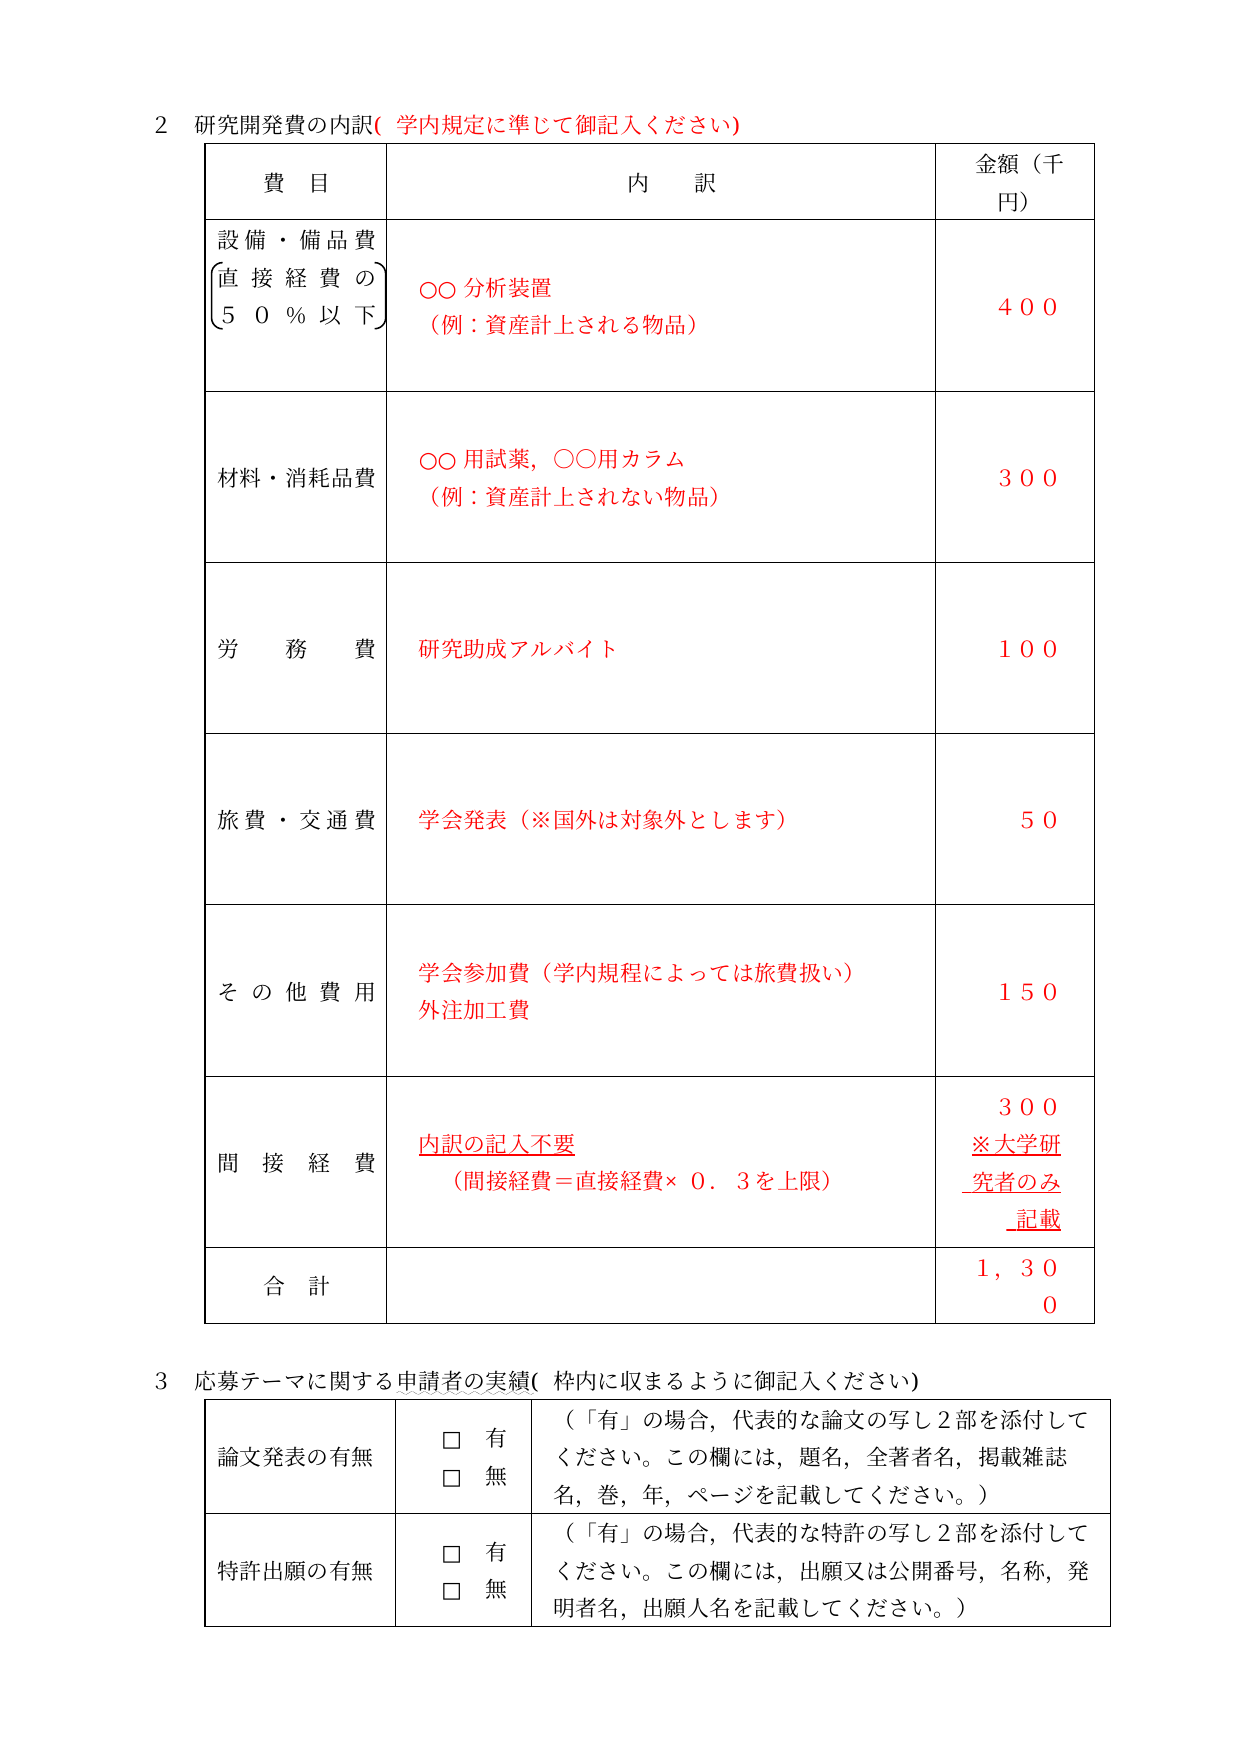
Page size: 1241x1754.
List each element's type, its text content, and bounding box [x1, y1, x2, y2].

table_cell １５０ [936, 905, 1094, 1076]
table_cell 材料・消耗品費 [206, 392, 386, 562]
table_cell □ 有 □ 無 [396, 1514, 531, 1626]
text ２ 研究開発費の内訳(学内規定に準じて御記入ください) [150, 106, 1090, 143]
table_cell 内訳の記入不要 （間接経費＝直接経費×０．３を上限） [387, 1077, 935, 1247]
table_cell 旅費・交通費 [206, 734, 386, 904]
table_header 論文発表の有無 [206, 1400, 395, 1512]
table_cell ３００ ※大学研究者のみ記載 [936, 1077, 1094, 1247]
table_cell １，３００ [936, 1248, 1094, 1323]
table_cell 特許出願の有無 [206, 1514, 395, 1626]
text ３ 応募テーマに関する申請者の実績(枠内に収まるように御記入ください) [150, 1361, 1090, 1399]
table_cell 学会参加費（学内規程によっては旅費扱い） 外注加工費 [387, 905, 935, 1076]
table_header 費 目 [206, 144, 386, 219]
table_cell ４００ [936, 220, 1094, 391]
table_header 金額（千円） [936, 144, 1094, 219]
table_cell １００ [936, 563, 1094, 733]
table_cell 間接経費 [206, 1077, 386, 1247]
table_cell [387, 1248, 935, 1323]
table_header 内 訳 [387, 144, 935, 219]
table_header （「有」の場合，代表的な論文の写し２部を添付してください。この欄には，題名，全著者名，掲載雑誌名，巻，年，ページを記載してください。） [532, 1400, 1110, 1512]
table_cell その他費用 [206, 905, 386, 1076]
table_cell 研究助成アルバイト [387, 563, 935, 733]
table_cell 設備・備品費 直接経費の ５０％以下 [206, 220, 386, 391]
table_cell ５０ [936, 734, 1094, 904]
table_header □ 有 □ 無 [396, 1400, 531, 1512]
table_cell 学会発表（※国外は対象外とします） [387, 734, 935, 904]
table_cell （「有」の場合，代表的な特許の写し２部を添付してください。この欄には，出願又は公開番号，名称，発明者名，出願人名を記載してください。） [532, 1514, 1110, 1626]
table_cell 合 計 [206, 1248, 386, 1323]
table_cell ○○分析装置 （例：資産計上される物品） [387, 220, 935, 391]
table_cell ３００ [936, 392, 1094, 562]
table_cell ○○用試薬，○○用カラム （例：資産計上されない物品） [387, 392, 935, 562]
table_cell 労務費 [206, 563, 386, 733]
